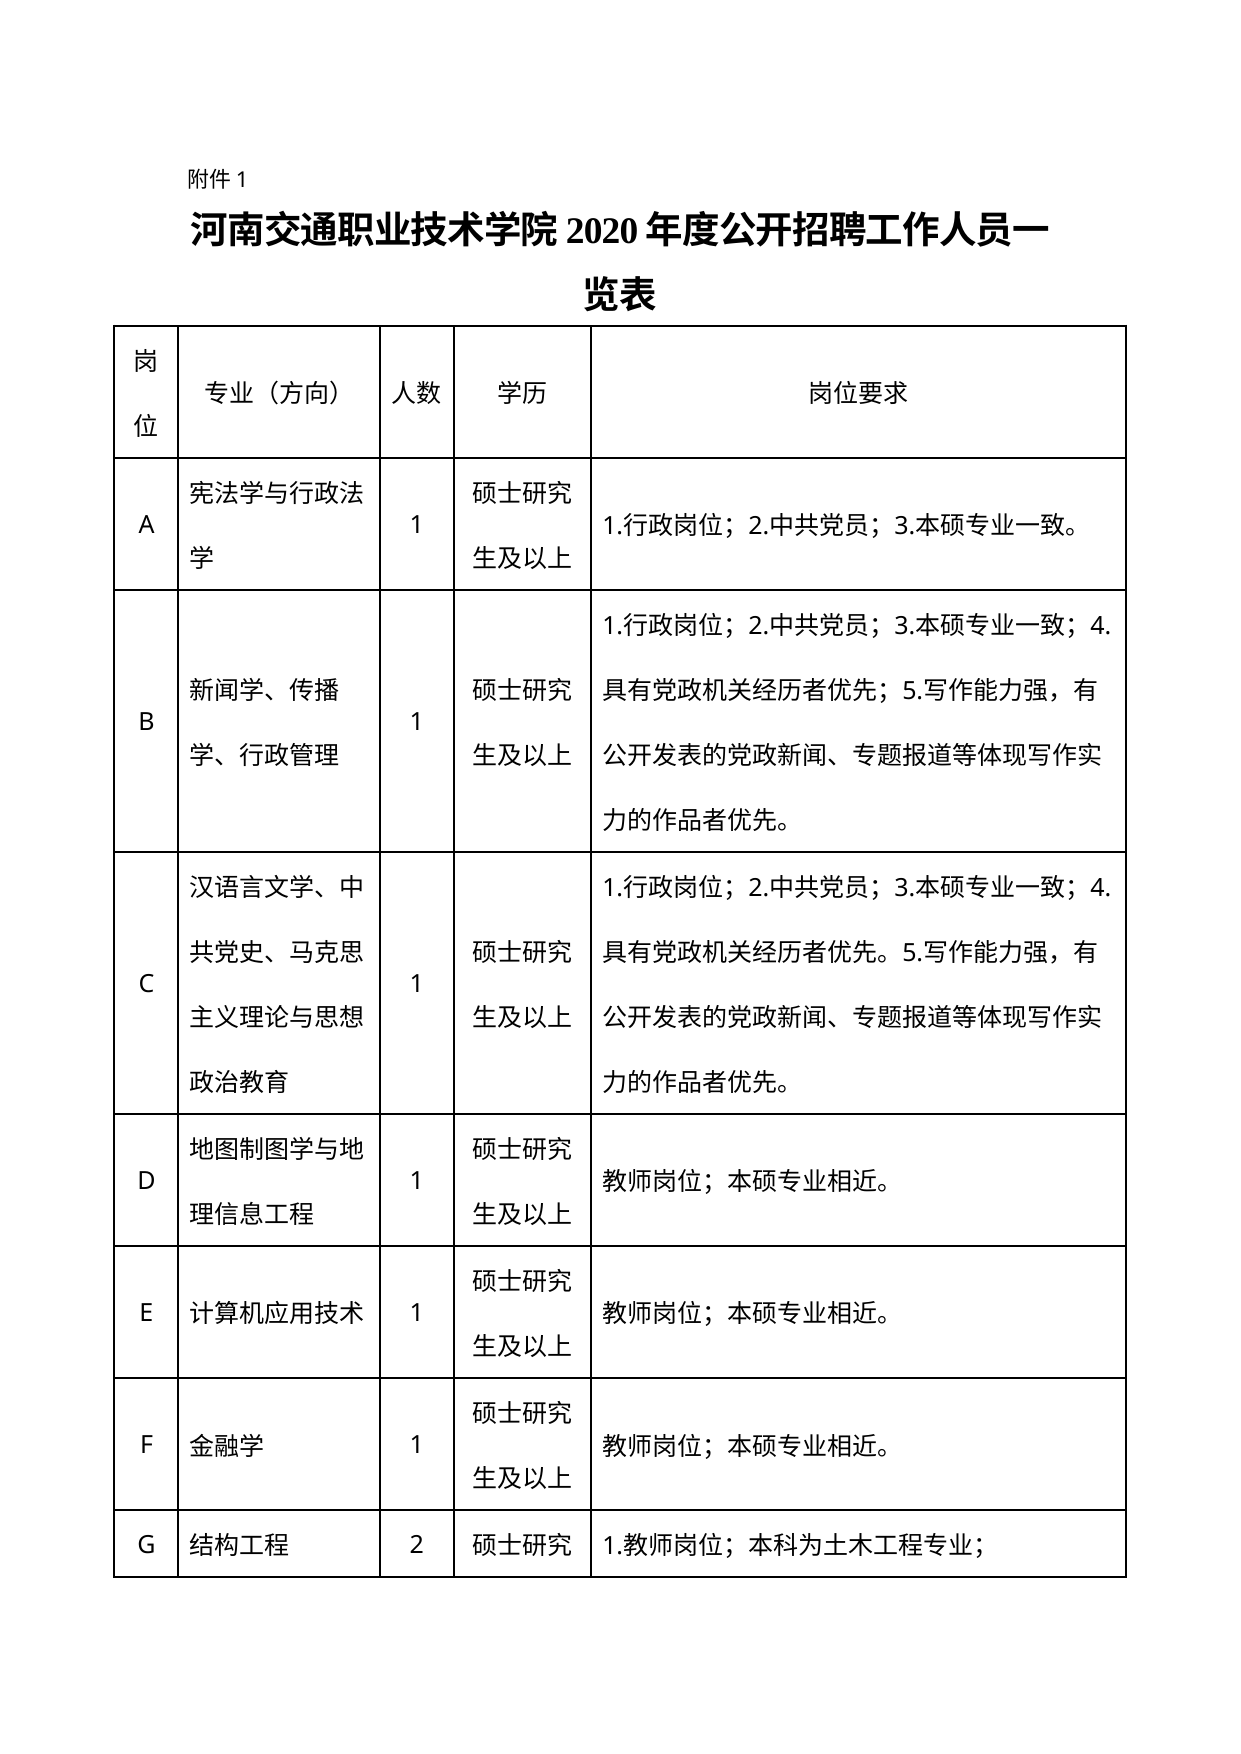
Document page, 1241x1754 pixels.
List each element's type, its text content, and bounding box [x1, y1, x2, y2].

table_cell 结构工程 [179, 1511, 379, 1576]
table_header 岗位 [115, 327, 177, 457]
table_cell 教师岗位；本硕专业相近。 [592, 1115, 1125, 1245]
table_cell 宪法学与行政法学 [179, 459, 379, 589]
table_cell 1 [381, 459, 453, 589]
table_cell C [115, 853, 177, 1113]
table_cell E [115, 1247, 177, 1377]
table_cell 硕士研究生及以上 [455, 853, 590, 1113]
table_cell 新闻学、传播学、行政管理 [179, 591, 379, 851]
table_cell 1 [381, 1247, 453, 1377]
table_cell 1 [381, 591, 453, 851]
table_cell G [115, 1511, 177, 1576]
text 附件1 [236, 162, 1053, 194]
table_cell 计算机应用技术 [179, 1247, 379, 1377]
table_cell B [115, 591, 177, 851]
table_header 人数 [381, 327, 453, 457]
table_cell 硕士研究生及以上 [455, 1379, 590, 1509]
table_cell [592, 1511, 1125, 1576]
table_header 专业（方向） [179, 327, 379, 457]
table_cell 硕士研究生及以上 [455, 1511, 590, 1576]
table_cell F [115, 1379, 177, 1509]
table_cell 地图制图学与地理信息工程 [179, 1115, 379, 1245]
table_cell 1.行政岗位；2.中共党员；3.本硕专业一致。 [592, 459, 1125, 589]
table_header 学历 [455, 327, 590, 457]
table_cell 1.行政岗位；2.中共党员；3.本硕专业一致；4.具有党政机关经历者优先。5.写作能力强，有公开发表的党政新闻、专题报道等体现写作实力的作品者优先。 [592, 853, 1125, 1113]
table_header 岗位要求 [592, 327, 1125, 457]
table_cell 硕士研究生及以上 [455, 459, 590, 589]
table_cell 2 [381, 1511, 453, 1576]
text 河南交通职业技术学院2020年度公开招聘工作人员一览表 [187, 194, 1053, 324]
table_cell 1 [381, 853, 453, 1113]
table_cell 1 [381, 1115, 453, 1245]
table_cell 金融学 [179, 1379, 379, 1509]
table_cell 硕士研究生及以上 [455, 591, 590, 851]
table_cell 教师岗位；本硕专业相近。 [592, 1379, 1125, 1509]
table_cell 硕士研究生及以上 [455, 1247, 590, 1377]
table_cell 硕士研究生及以上 [455, 1115, 590, 1245]
table_cell 1.行政岗位；2.中共党员；3.本硕专业一致；4.具有党政机关经历者优先；5.写作能力强，有公开发表的党政新闻、专题报道等体现写作实力的作品者优先。 [592, 591, 1125, 851]
table_cell D [115, 1115, 177, 1245]
table_cell 汉语言文学、中共党史、马克思主义理论与思想政治教育 [179, 853, 379, 1113]
table_cell 教师岗位；本硕专业相近。 [592, 1247, 1125, 1377]
table_cell A [115, 459, 177, 589]
table_cell 1 [381, 1379, 453, 1509]
